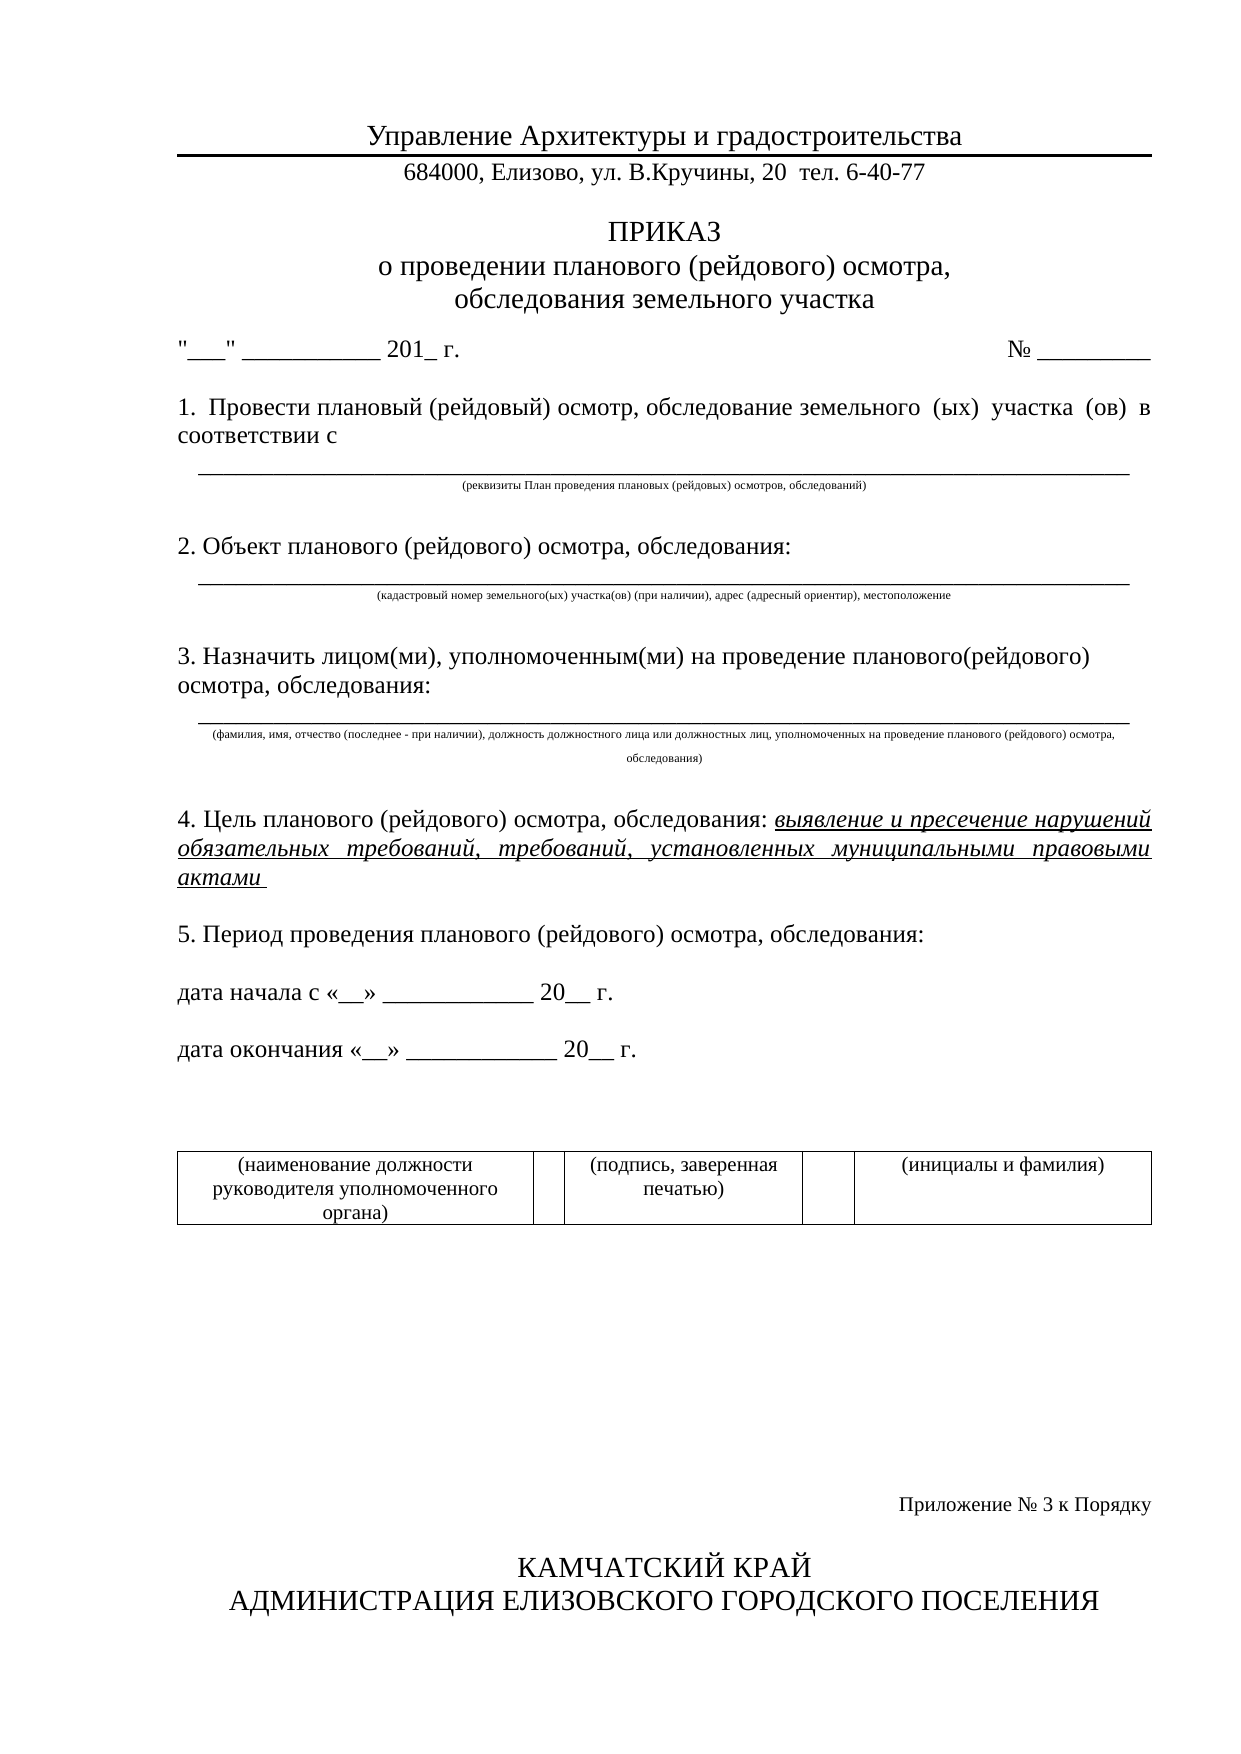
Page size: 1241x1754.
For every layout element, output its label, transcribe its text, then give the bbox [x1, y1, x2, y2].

table_cell (инициалы и фамилия) [855, 1152, 1151, 1224]
table_cell [534, 1152, 564, 1224]
text обследования земельного участка [177, 281, 1152, 315]
table_cell (наименование должности руководителя уполномоченного органа) [178, 1152, 533, 1224]
text 2. Объект планового (рейдового) осмотра, обследования: [177, 531, 1152, 559]
text КАМЧАТСКИЙ КРАЙ [177, 1516, 1152, 1583]
table_cell (подпись, заверенная печатью) [565, 1152, 802, 1224]
table_cell [803, 1152, 854, 1224]
text дата начала с «__» ____________ 20__ г. [177, 977, 1152, 1005]
text о проведении планового (рейдового) осмотра, [177, 248, 1152, 281]
text АДМИНИСТРАЦИЯ ЕЛИЗОВСКОГО ГОРОДСКОГО ПОСЕЛЕНИЯ [177, 1583, 1152, 1617]
text __________________________________________________________________________ (реквизиты План проведения плановых (рейдовых) осмотров, обследований) [177, 449, 1152, 531]
text __________________________________________________________________________ (кадастровый номер земельного(ых) участка(ов) (при наличии), адрес (адресный ориентир), местоположение [177, 559, 1152, 612]
text Приложение № 3 к Порядку [177, 1491, 1152, 1516]
text __________________________________________________________________________ (фамилия, имя, отчество (последнее - при наличии), должность должностного лица или должностных лиц, уполномоченных на проведение планового (рейдового) осмотра, обследования) [177, 698, 1152, 775]
text 4. Цель планового (рейдового) осмотра, обследования: выявление и пресечение нарушений обязательных требований, требований, установленных муниципальными правовыми актами [177, 859, 1152, 890]
text "___" ___________ 201_ г. № _________ [177, 315, 1152, 363]
text ПРИКАЗ [177, 214, 1152, 248]
text 5. Период проведения планового (рейдового) осмотра, обследования: [177, 890, 1152, 948]
text 3. Назначить лицом(ми), уполномоченным(ми) на проведение планового(рейдового) осмотра, обследования: [177, 612, 1152, 698]
text 4. Цель планового (рейдового) осмотра, обследования: выявление и пресечение нарушений обязательных требований, требований, установленных муниципальными правовыми актами [177, 775, 1152, 858]
text 1. Провести плановый (рейдовый) осмотр, обследование земельного (ых) участка (ов) в соответствии с [177, 363, 1152, 449]
text дата окончания «__» ____________ 20__ г. [177, 1034, 1152, 1063]
text 684000, Елизово, ул. В.Кручины, 20 тел. 6-40-77 [177, 157, 1152, 186]
subtitle Управление Архитектуры и градостроительства [177, 118, 1152, 154]
